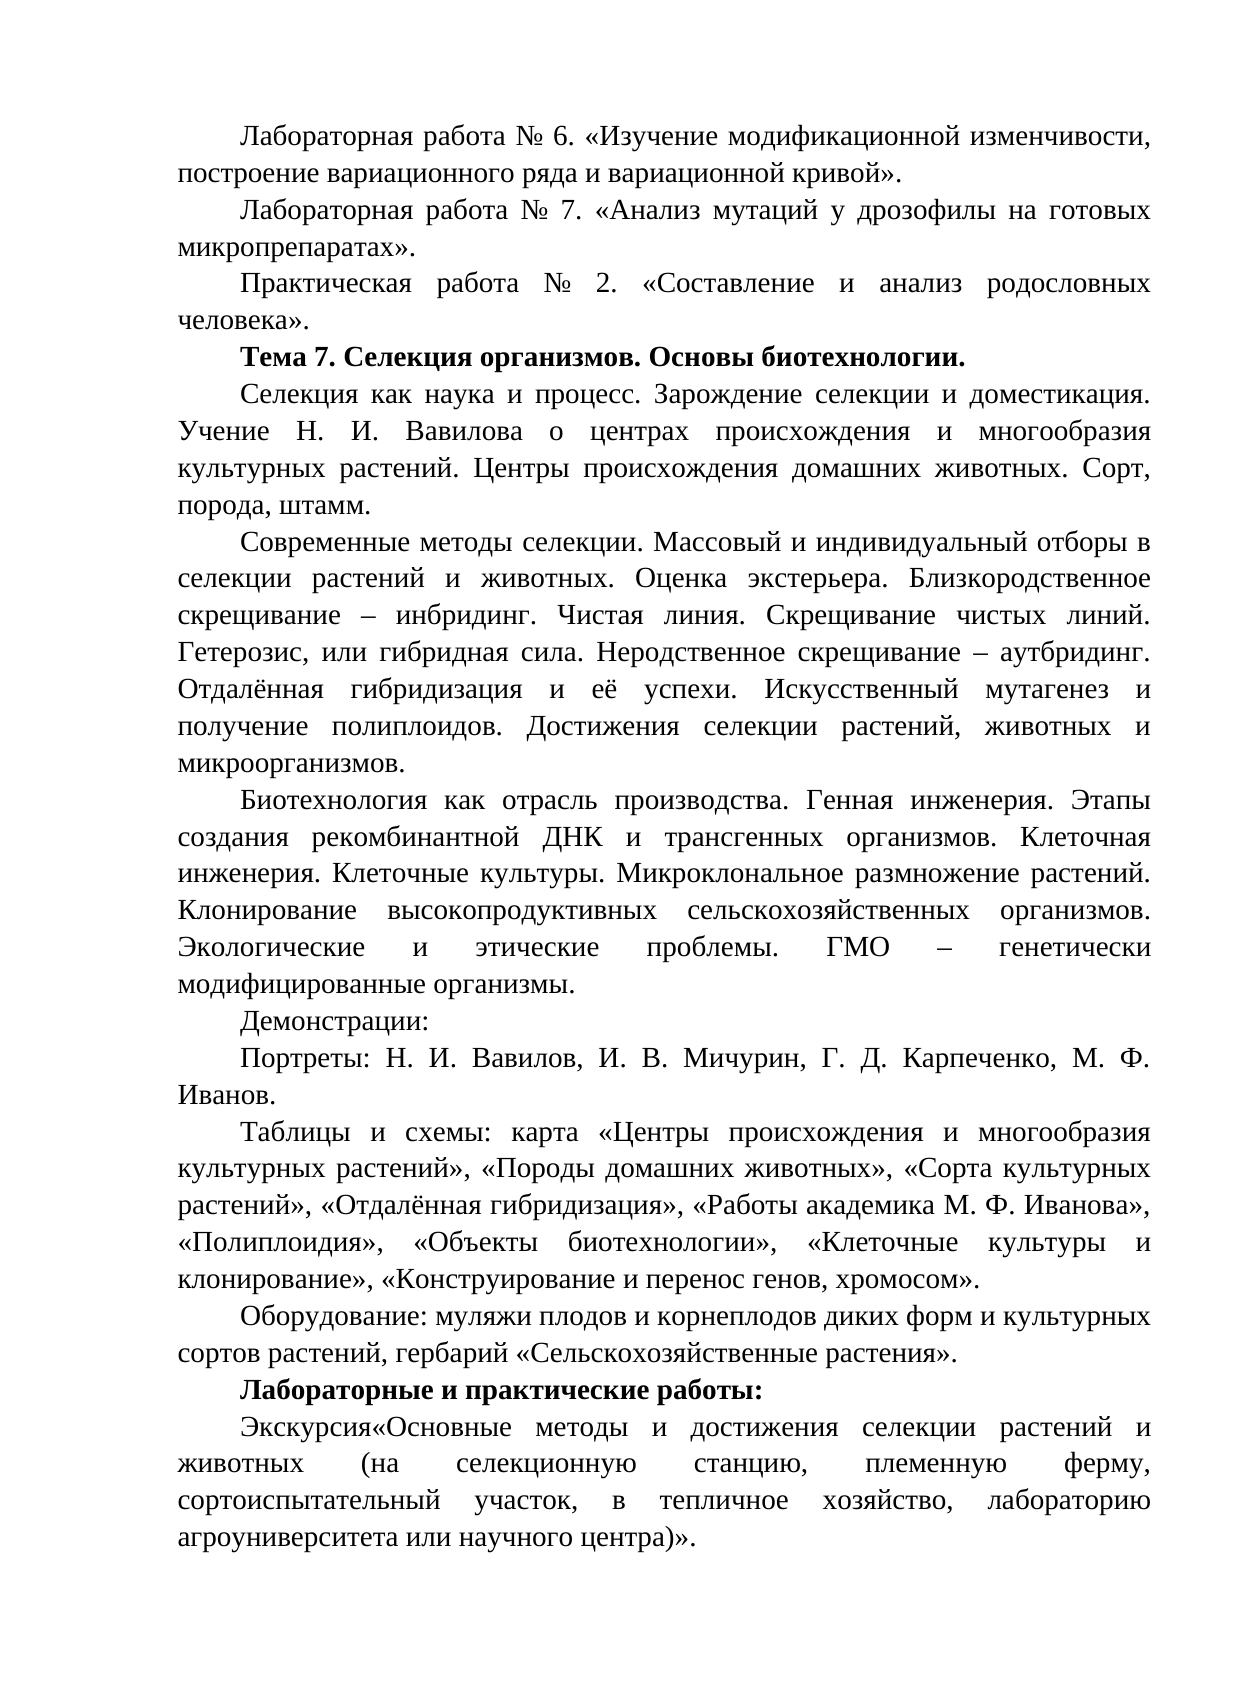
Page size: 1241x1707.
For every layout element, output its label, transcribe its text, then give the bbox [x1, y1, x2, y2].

text Лабораторные и практические работы: [177, 1372, 1152, 1405]
text Портреты: Н. И. Вавилов, И. В. Мичурин, Г. Д. Карпеченко, М. Ф. Иванов. [177, 1040, 1152, 1110]
text Экскурсия«Основные методы и достижения селекции растений и животных (на селекционную станцию, племенную ферму, сортоиспытательный участок, в тепличное хозяйство, лабораторию агроуниверситета или научного центра)». [177, 1409, 1152, 1553]
text Тема 7. Селекция организмов. Основы биотехнологии. [177, 339, 1152, 373]
text Практическая работа № 2. «Составление и анализ родословных человека». [177, 266, 1152, 336]
text Биотехнология как отрасль производства. Генная инженерия. Этапы создания рекомбинантной ДНК и трансгенных организмов. Клеточная инженерия. Клеточные культуры. Микроклональное размножение растений. Клонирование высокопродуктивных сельскохозяйственных организмов. Экологические и этические проблемы. ГМО – генетически модифицированные организмы. [177, 782, 1152, 1000]
text Современные методы селекции. Массовый и индивидуальный отборы в селекции растений и животных. Оценка экстерьера. Близкородственное скрещивание – инбридинг. Чистая линия. Скрещивание чистых линий. Гетерозис, или гибридная сила. Неродственное скрещивание – аутбридинг. Отдалённая гибридизация и её успехи. Искусственный мутагенез и получение полиплоидов. Достижения селекции растений, животных и микроорганизмов. [177, 524, 1152, 778]
text Лабораторная работа № 7. «Анализ мутаций у дрозофилы на готовых микропрепаратах». [177, 192, 1152, 262]
text Селекция как наука и процесс. Зарождение селекции и доместикация. Учение Н. И. Вавилова о центрах происхождения и многообразия культурных растений. Центры происхождения домашних животных. Сорт, порода, штамм. [177, 376, 1152, 520]
text Таблицы и схемы: карта «Центры происхождения и многообразия культурных растений», «Породы домашних животных», «Сорта культурных растений», «Отдалённая гибридизация», «Работы академика М. Ф. Иванова», «Полиплоидия», «Объекты биотехнологии», «Клеточные культуры и клонирование», «Конструирование и перенос генов, хромосом». [177, 1114, 1152, 1295]
text Лабораторная работа № 6. «Изучение модификационной изменчивости, построение вариационного ряда и вариационной кривой». [177, 118, 1152, 188]
text Оборудование: муляжи плодов и корнеплодов диких форм и культурных сортов растений, гербарий «Сельскохозяйственные растения». [177, 1298, 1152, 1368]
text Демонстрации: [177, 1003, 1152, 1037]
